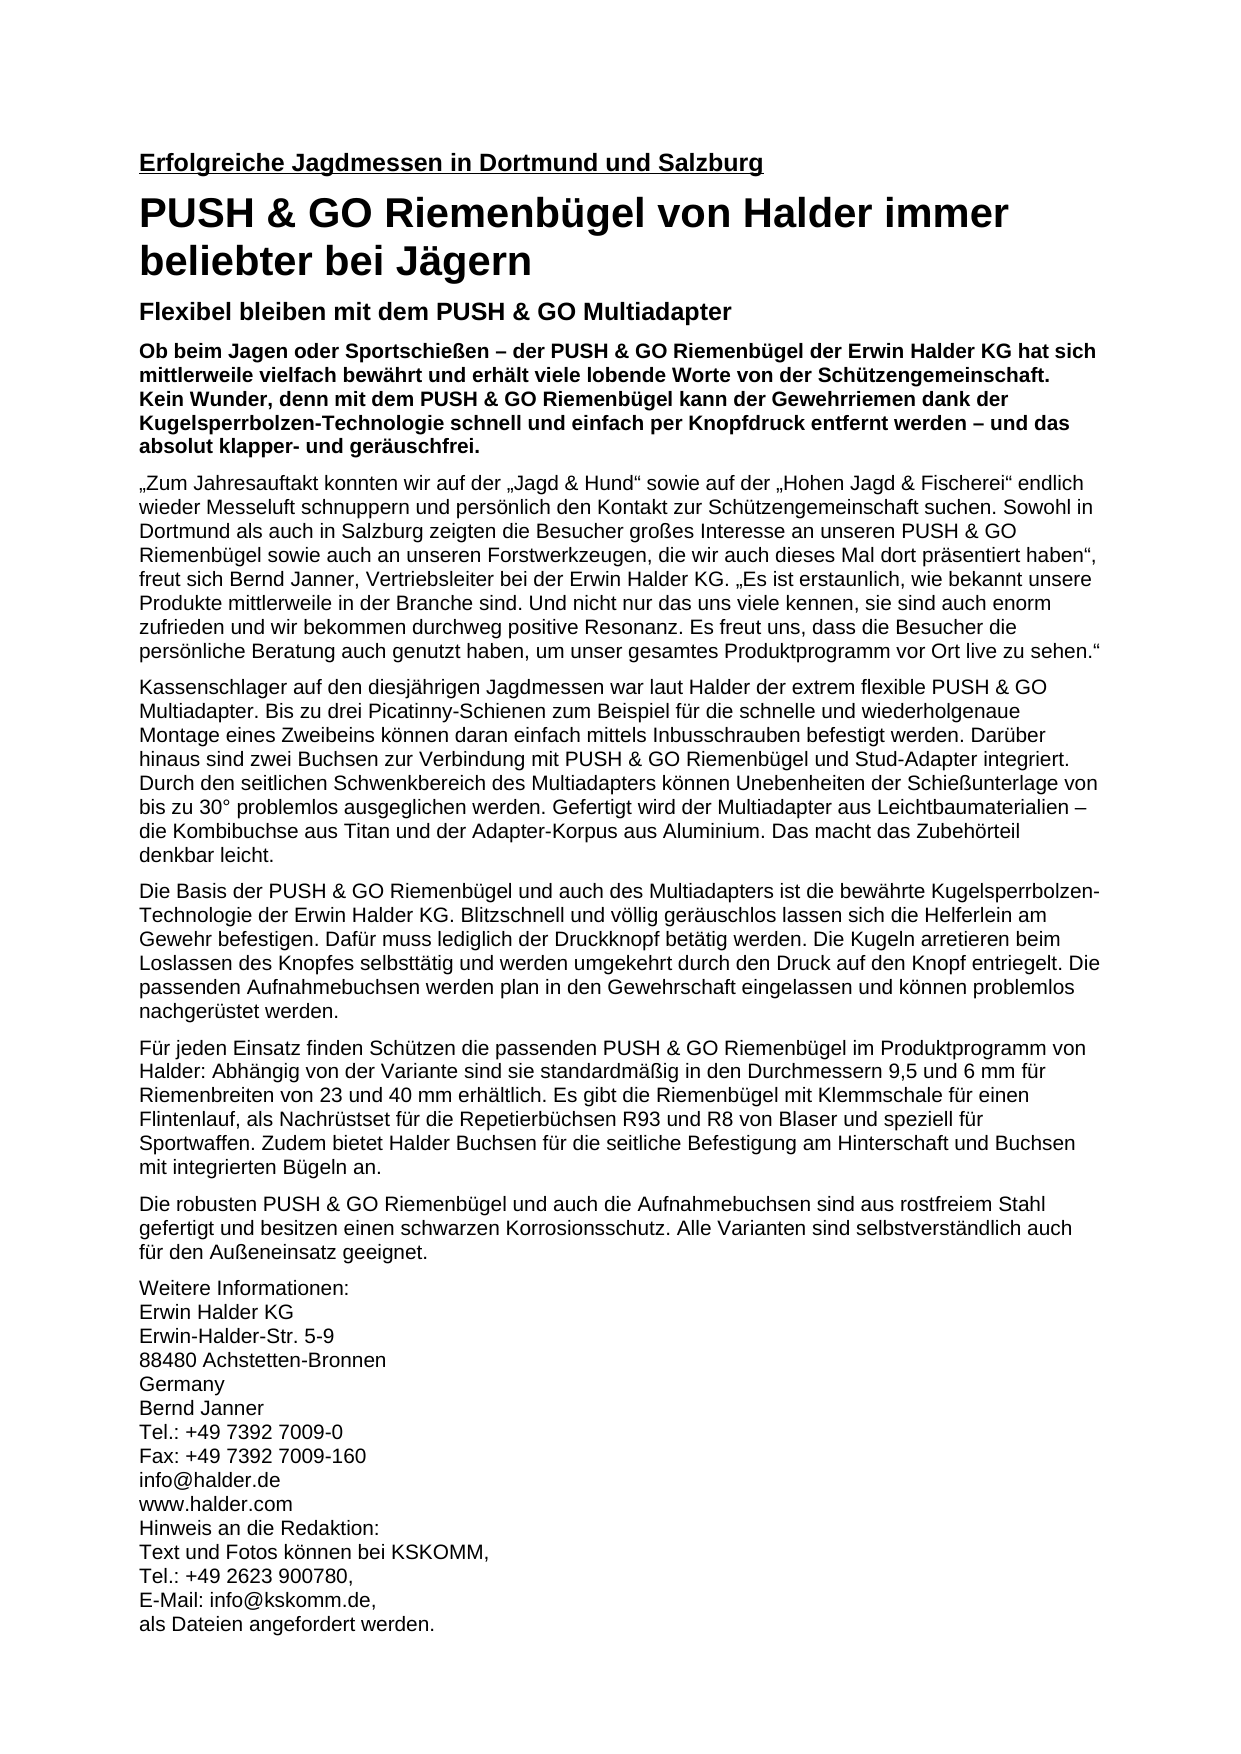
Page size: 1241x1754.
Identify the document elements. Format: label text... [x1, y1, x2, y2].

text PUSH & GO Riemenbügel von Halder immer beliebter bei Jägern [139, 189, 1101, 285]
text Erwin-Halder-Str. 5-9 [139, 1324, 1101, 1348]
text Hinweis an die Redaktion: [139, 1516, 1101, 1539]
text info@halder.de [139, 1468, 1101, 1492]
text Fax: +49 7392 7009-160 [139, 1444, 1101, 1468]
text Germany [139, 1372, 1101, 1396]
text Erwin Halder KG [139, 1300, 1101, 1324]
text Tel.: +49 7392 7009-0 [139, 1420, 1101, 1444]
text Für jeden Einsatz finden Schützen die passenden PUSH & GO Riemenbügel im Produktprogramm von Halder: Abhängig von der Variante sind sie standardmäßig in den Durchmessern 9,5 und 6 mm für Riemenbreiten von 23 und 40 mm erhältlich. Es gibt die Riemenbügel mit Klemmschale für einen Flintenlauf, als Nachrüstset für die Repetierbüchsen R93 und R8 von Blaser und speziell für Sportwaffen. Zudem bietet Halder Buchsen für die seitliche Befestigung am Hinterschaft und Buchsen mit integrierten Bügeln an. [139, 1035, 1101, 1179]
text Weitere Informationen: [139, 1276, 1101, 1300]
text Die robusten PUSH & GO Riemenbügel und auch die Aufnahmebuchsen sind aus rostfreiem Stahl gefertigt und besitzen einen schwarzen Korrosionsschutz. Alle Varianten sind selbstverständlich auch für den Außeneinsatz geeignet. [139, 1192, 1101, 1263]
text E-Mail: info@kskomm.de, [139, 1587, 1101, 1611]
text Erfolgreiche Jagdmessen in Dortmund und Salzburg [139, 148, 1101, 176]
text Kassenschlager auf den diesjährigen Jagdmessen war laut Halder der extrem flexible PUSH & GO Multiadapter. Bis zu drei Picatinny-Schienen zum Beispiel für die schnelle und wiederholgenaue Montage eines Zweibeins können daran einfach mittels Inbusschrauben befestigt werden. Darüber hinaus sind zwei Buchsen zur Verbindung mit PUSH & GO Riemenbügel und Stud-Adapter integriert. Durch den seitlichen Schwenkbereich des Multiadapters können Unebenheiten der Schießunterlage von bis zu 30° problemlos ausgeglichen werden. Gefertigt wird der Multiadapter aus Leichtbaumaterialien – die Kombibuchse aus Titan und der Adapter-Korpus aus Aluminium. Das macht das Zubehörteil denkbar leicht. [139, 675, 1101, 867]
text als Dateien angefordert werden. [139, 1611, 1101, 1635]
text Text und Fotos können bei KSKOMM, [139, 1539, 1101, 1563]
text Die Basis der PUSH & GO Riemenbügel und auch des Multiadapters ist die bewährte Kugelsperrbolzen-Technologie der Erwin Halder KG. Blitzschnell und völlig geräuschlos lassen sich die Helferlein am Gewehr befestigen. Dafür muss lediglich der Druckknopf betätig werden. Die Kugeln arretieren beim Loslassen des Knopfes selbsttätig und werden umgekehrt durch den Druck auf den Knopf entriegelt. Die passenden Aufnahmebuchsen werden plan in den Gewehrschaft eingelassen und können problemlos nachgerüstet werden. [139, 879, 1101, 1023]
text www.halder.com [139, 1492, 1101, 1516]
text 88480 Achstetten-Bronnen [139, 1348, 1101, 1372]
text Flexibel bleiben mit dem PUSH & GO Multiadapter [139, 297, 1101, 326]
text Bernd Janner [139, 1396, 1101, 1420]
text Ob beim Jagen oder Sportschießen – der PUSH & GO Riemenbügel der Erwin Halder KG hat sich mittlerweile vielfach bewährt und erhält viele lobende Worte von der Schützengemeinschaft. Kein Wunder, denn mit dem PUSH & GO Riemenbügel kann der Gewehrriemen dank der Kugelsperrbolzen-Technologie schnell und einfach per Knopfdruck entfernt werden – und das absolut klapper- und geräuschfrei. [139, 338, 1101, 458]
text „Zum Jahresauftakt konnten wir auf der „Jagd & Hund“ sowie auf der „Hohen Jagd & Fischerei“ endlich wieder Messeluft schnuppern und persönlich den Kontakt zur Schützengemeinschaft suchen. Sowohl in Dortmund als auch in Salzburg zeigten die Besucher großes Interesse an unseren PUSH & GO Riemenbügel sowie auch an unseren Forstwerkzeugen, die wir auch dieses Mal dort präsentiert haben“, freut sich Bernd Janner, Vertriebsleiter bei der Erwin Halder KG. „Es ist erstaunlich, wie bekannt unsere Produkte mittlerweile in der Branche sind. Und nicht nur das uns viele kennen, sie sind auch enorm zufrieden und wir bekommen durchweg positive Resonanz. Es freut uns, dass die Besucher die persönliche Beratung auch genutzt haben, um unser gesamtes Produktprogramm vor Ort live zu sehen.“ [139, 471, 1101, 662]
text Tel.: +49 2623 900780, [139, 1563, 1101, 1587]
